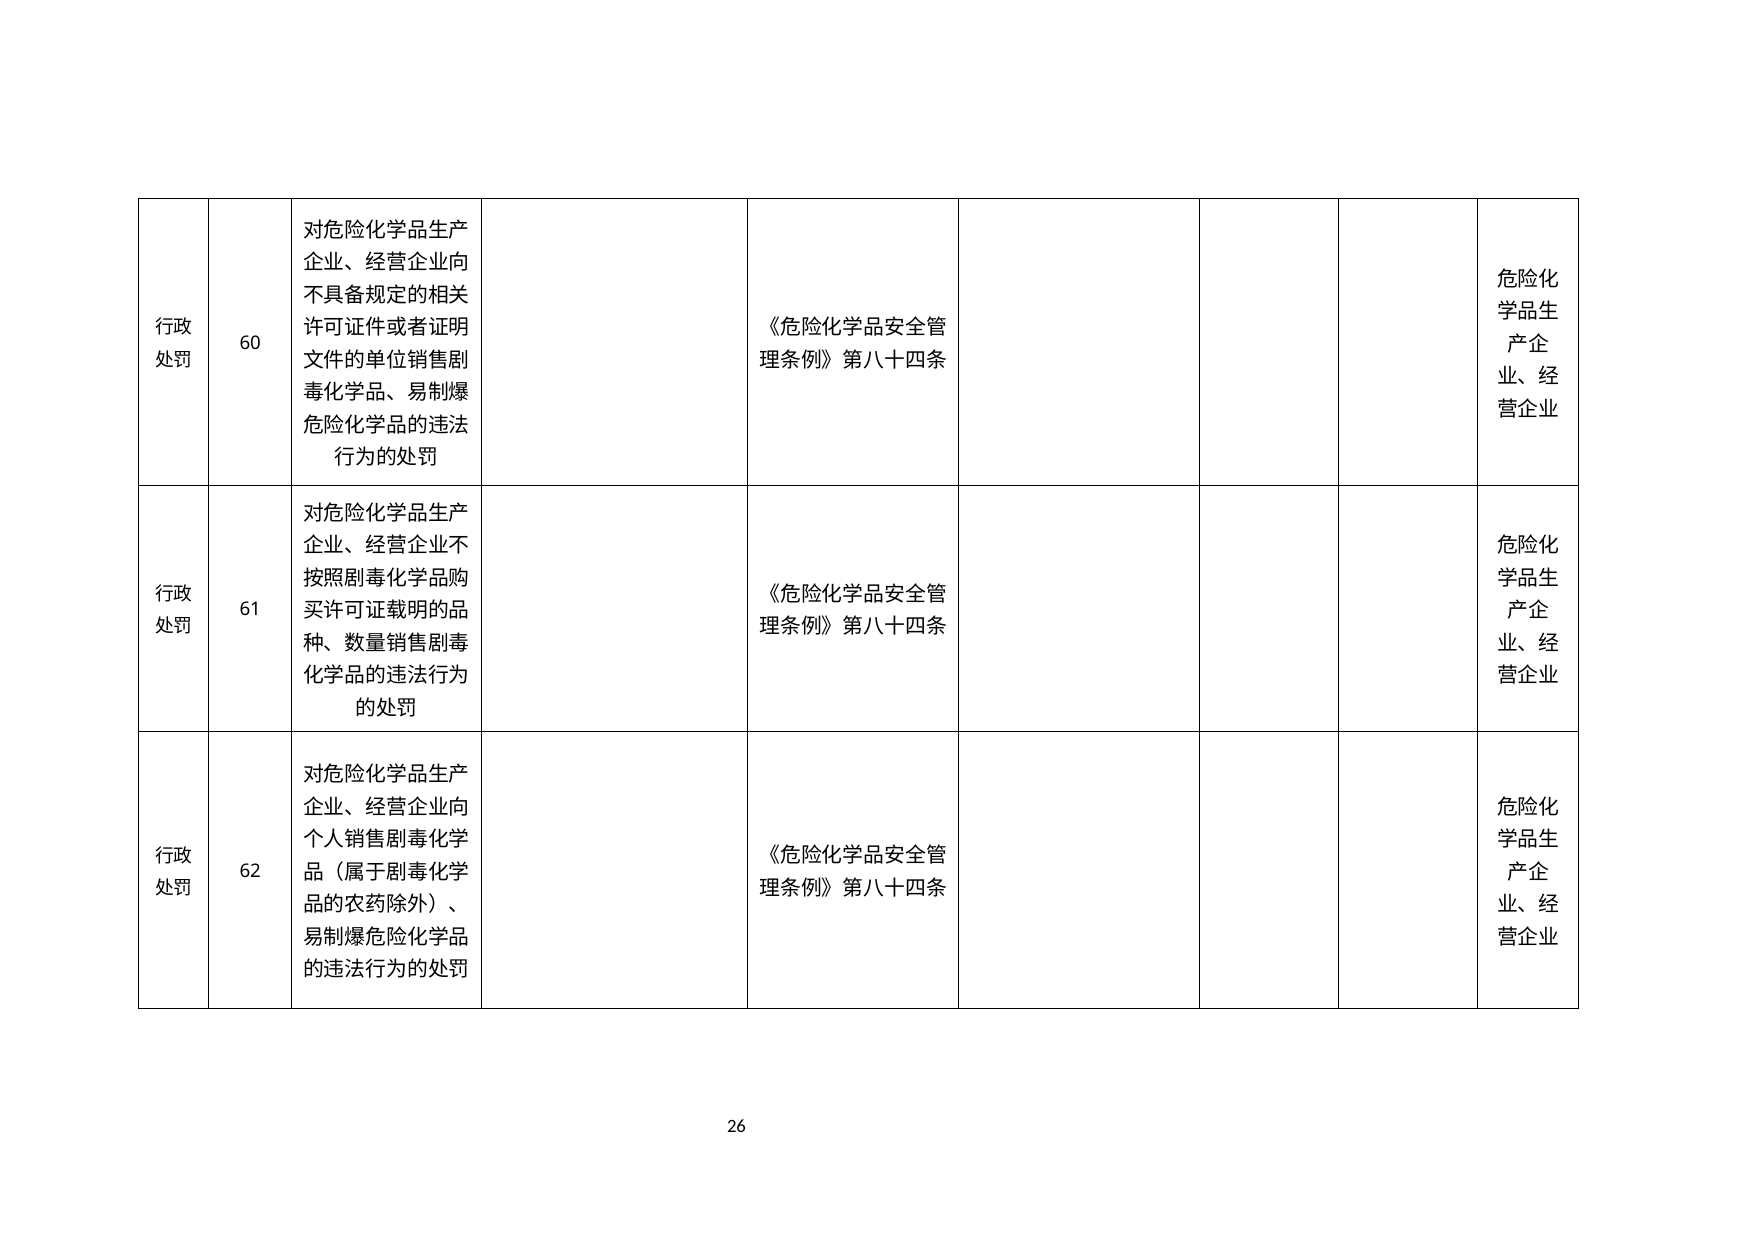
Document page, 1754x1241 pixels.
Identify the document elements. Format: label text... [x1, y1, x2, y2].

table_cell 行政处罚 [139, 486, 208, 731]
table_cell 行政处罚 [139, 199, 208, 485]
table_cell [482, 486, 747, 731]
table_cell 危险化学品生产企业、经营企业 [1478, 486, 1578, 731]
table_cell [1200, 486, 1338, 731]
table_cell 对危险化学品生产企业、经营企业向不具备规定的相关许可证件或者证明文件的单位销售剧毒化学品、易制爆危险化学品的违法行为的处罚 [292, 199, 481, 485]
table_cell 对危险化学品生产企业、经营企业向个人销售剧毒化学品（属于剧毒化学品的农药除外）、易制爆危险化学品的违法行为的处罚 [292, 732, 481, 1008]
table_cell [1200, 732, 1338, 1008]
table_cell [1339, 732, 1477, 1008]
table_cell 《危险化学品安全管理条例》第八十四条 [748, 732, 958, 1008]
table_cell 《危险化学品安全管理条例》第八十四条 [748, 199, 958, 485]
table_cell 对危险化学品生产企业、经营企业不按照剧毒化学品购买许可证载明的品种、数量销售剧毒化学品的违法行为的处罚 [292, 486, 481, 731]
table_cell [1339, 486, 1477, 731]
table_cell 危险化学品生产企业、经营企业 [1478, 199, 1578, 485]
table_cell 危险化学品生产企业、经营企业 [1478, 732, 1578, 1008]
table_cell 行政处罚 [139, 732, 208, 1008]
table_cell 62 [209, 732, 291, 1008]
table_cell [959, 486, 1199, 731]
table_cell [1200, 199, 1338, 485]
table_cell [482, 732, 747, 1008]
table_cell 60 [209, 199, 291, 485]
table_cell [1339, 199, 1477, 485]
table_cell [482, 199, 747, 485]
table_cell [959, 199, 1199, 485]
table_cell 《危险化学品安全管理条例》第八十四条 [748, 486, 958, 731]
table_cell [959, 732, 1199, 1008]
table_cell 61 [209, 486, 291, 731]
